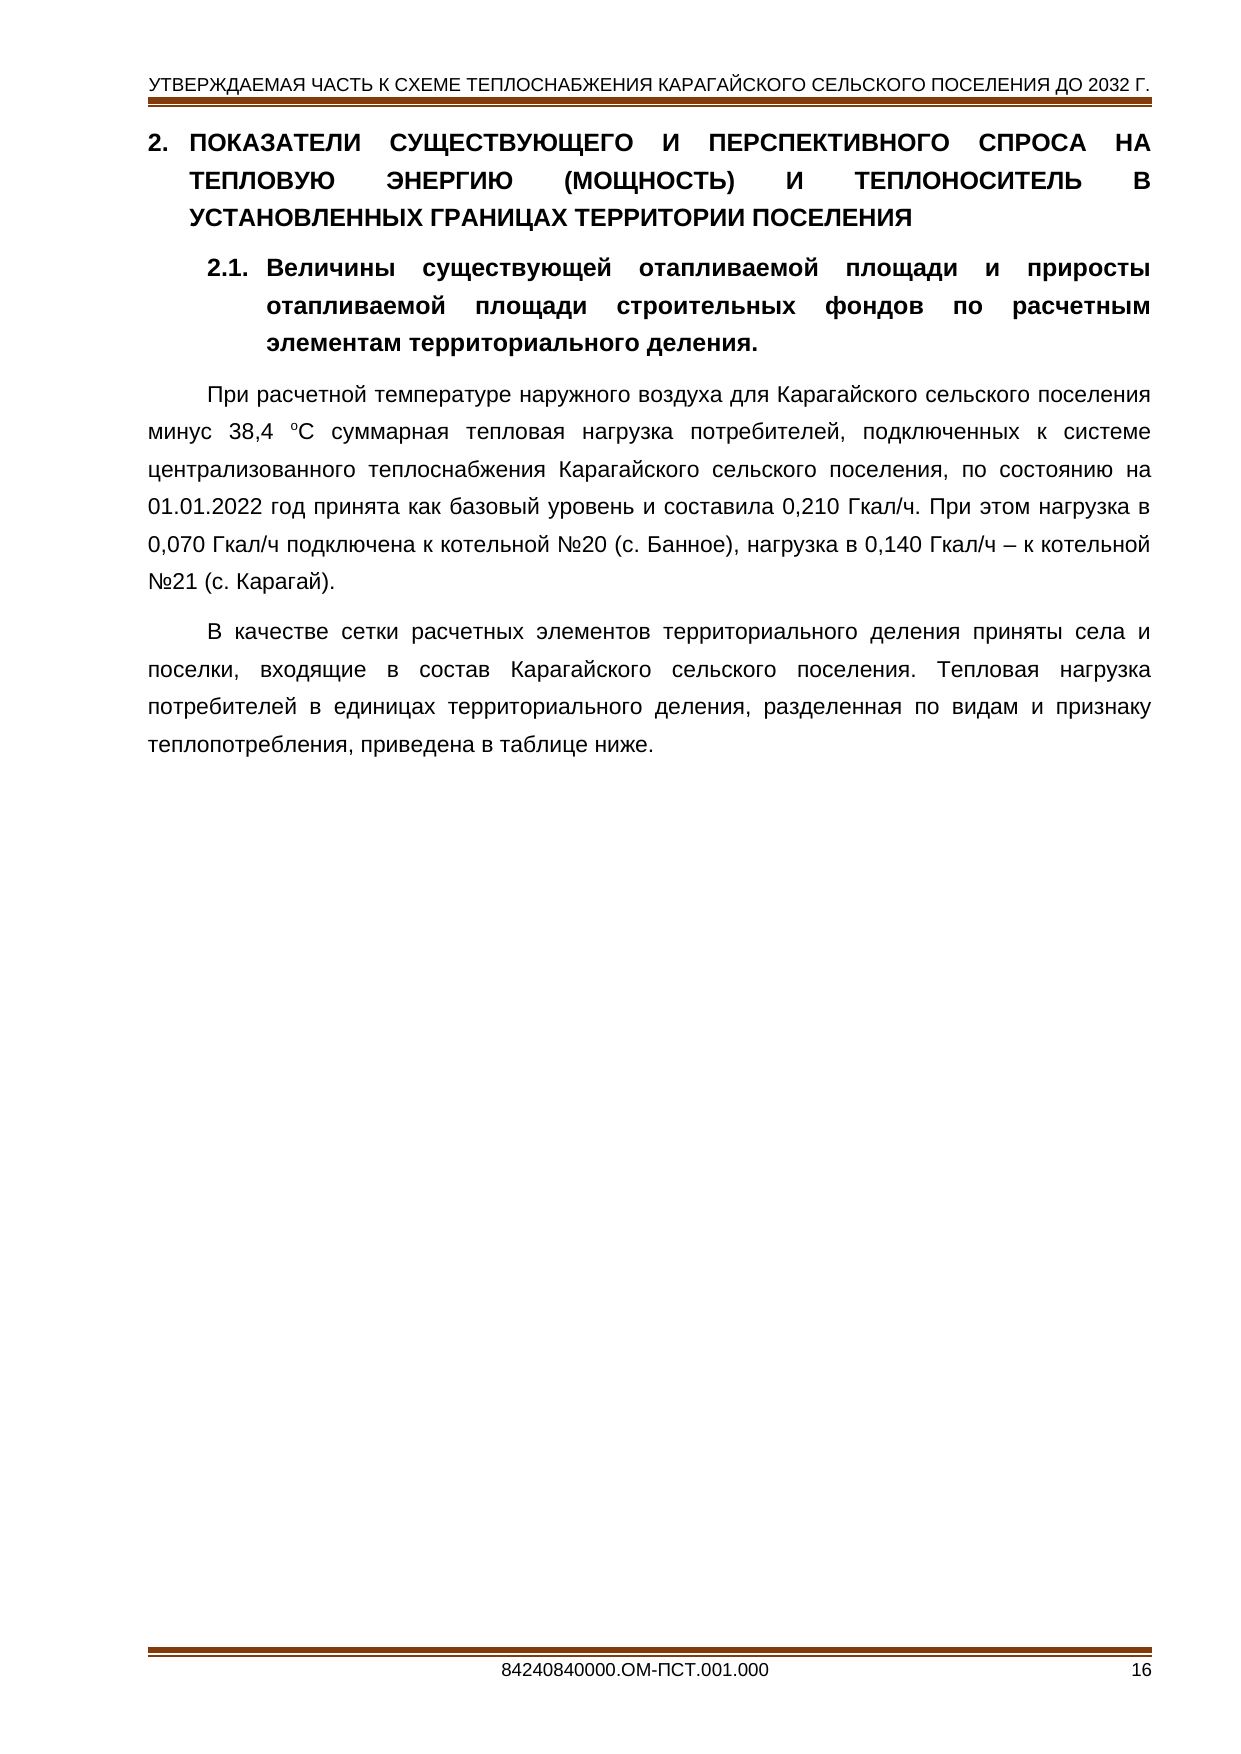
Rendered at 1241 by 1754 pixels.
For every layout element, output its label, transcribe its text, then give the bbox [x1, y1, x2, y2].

text При расчетной температуре наружного воздуха для Карагайского сельского поселения минус 38,4 оC суммарная тепловая нагрузка потребителей, подключенных к системе централизованного теплоснабжения Карагайского сельского поселения, по состоянию на 01.01.2022 год принята как базовый уровень и составила 0,210 Гкал/ч. При этом нагрузка в 0,070 Гкал/ч подключена к котельной №20 (с. Банное), нагрузка в 0,140 Гкал/ч – к котельной №21 (с. Карагай). [148, 369, 1152, 594]
list Величины существующей отапливаемой площади и приросты отапливаемой площади строительных фондов по расчетным элементам территориального деления. [207, 244, 1152, 357]
text В качестве сетки расчетных элементов территориального деления приняты села и поселки, входящие в состав Карагайского сельского поселения. Тепловая нагрузка потребителей в единицах территориального деления, разделенная по видам и признаку теплопотребления, приведена в таблице ниже. [148, 607, 1152, 757]
list Показатели существующего и перспективного спроса на тепловую энергию (мощность) и теплоноситель в установленных границах территории поселения [148, 119, 1152, 232]
